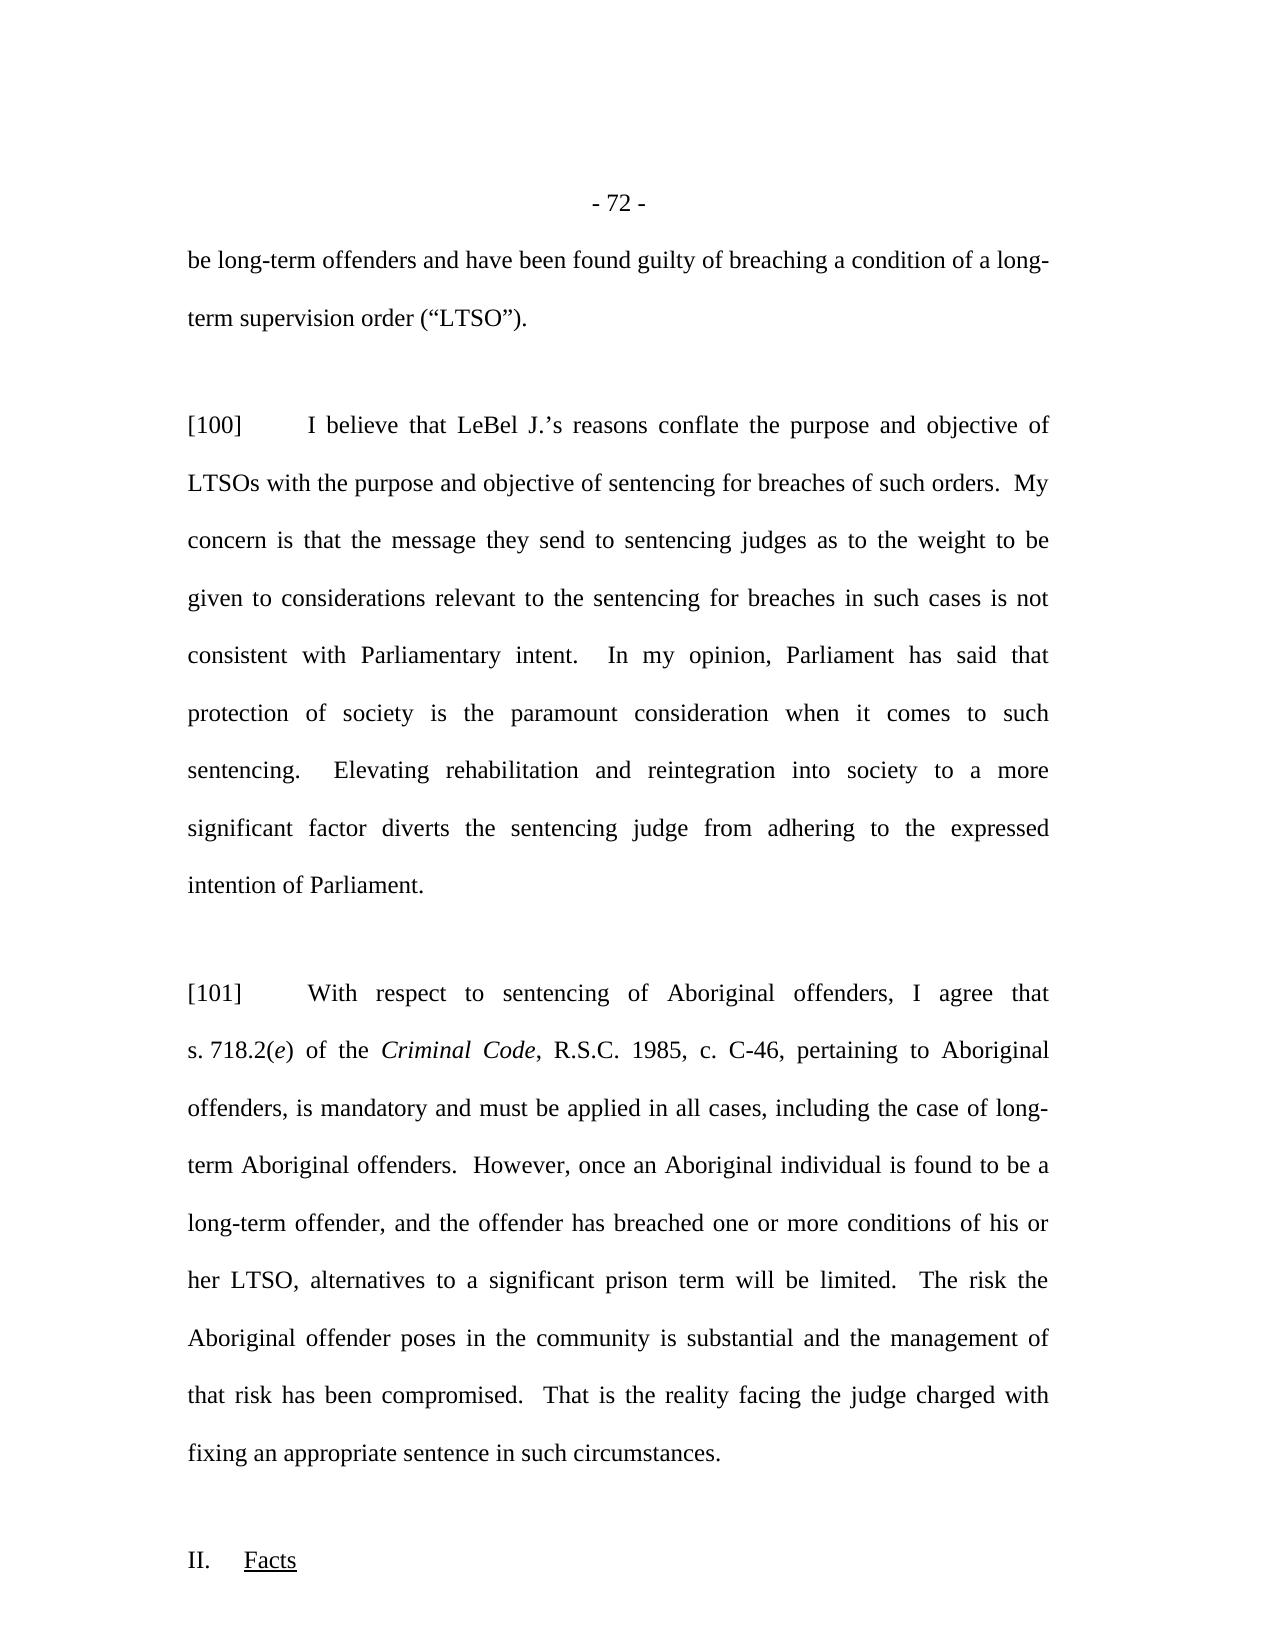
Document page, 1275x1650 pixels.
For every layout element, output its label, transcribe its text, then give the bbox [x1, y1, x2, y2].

title II. Facts [187, 1545, 1050, 1574]
text I believe that LeBel J.’s reasons conflate the purpose and objective of LTSOs with the purpose and objective of sentencing for breaches of such orders. My concern is that the message they send to sentencing judges as to the weight to be given to considerations relevant to the sentencing for breaches in such cases is not consistent with Parliamentary intent. In my opinion, Parliament has said that protection of society is the paramount consideration when it comes to such sentencing. Elevating rehabilitation and reintegration into society to a more significant factor diverts the sentencing judge from adhering to the expressed intention of Parliament. [187, 410, 1050, 899]
text With respect to sentencing of Aboriginal offenders, I agree that s. 718.2(e) of the Criminal Code, R.S.C. 1985, c. C-46, pertaining to Aboriginal offenders, is mandatory and must be applied in all cases, including the case of long-term Aboriginal offenders. However, once an Aboriginal individual is found to be a long-term offender, and the offender has breached one or more conditions of his or her LTSO, alternatives to a significant prison term will be limited. The risk the Aboriginal offender poses in the community is substantial and the management of that risk has been compromised. That is the reality facing the judge charged with fixing an appropriate sentence in such circumstances. [187, 978, 1050, 1466]
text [187, 245, 1050, 331]
